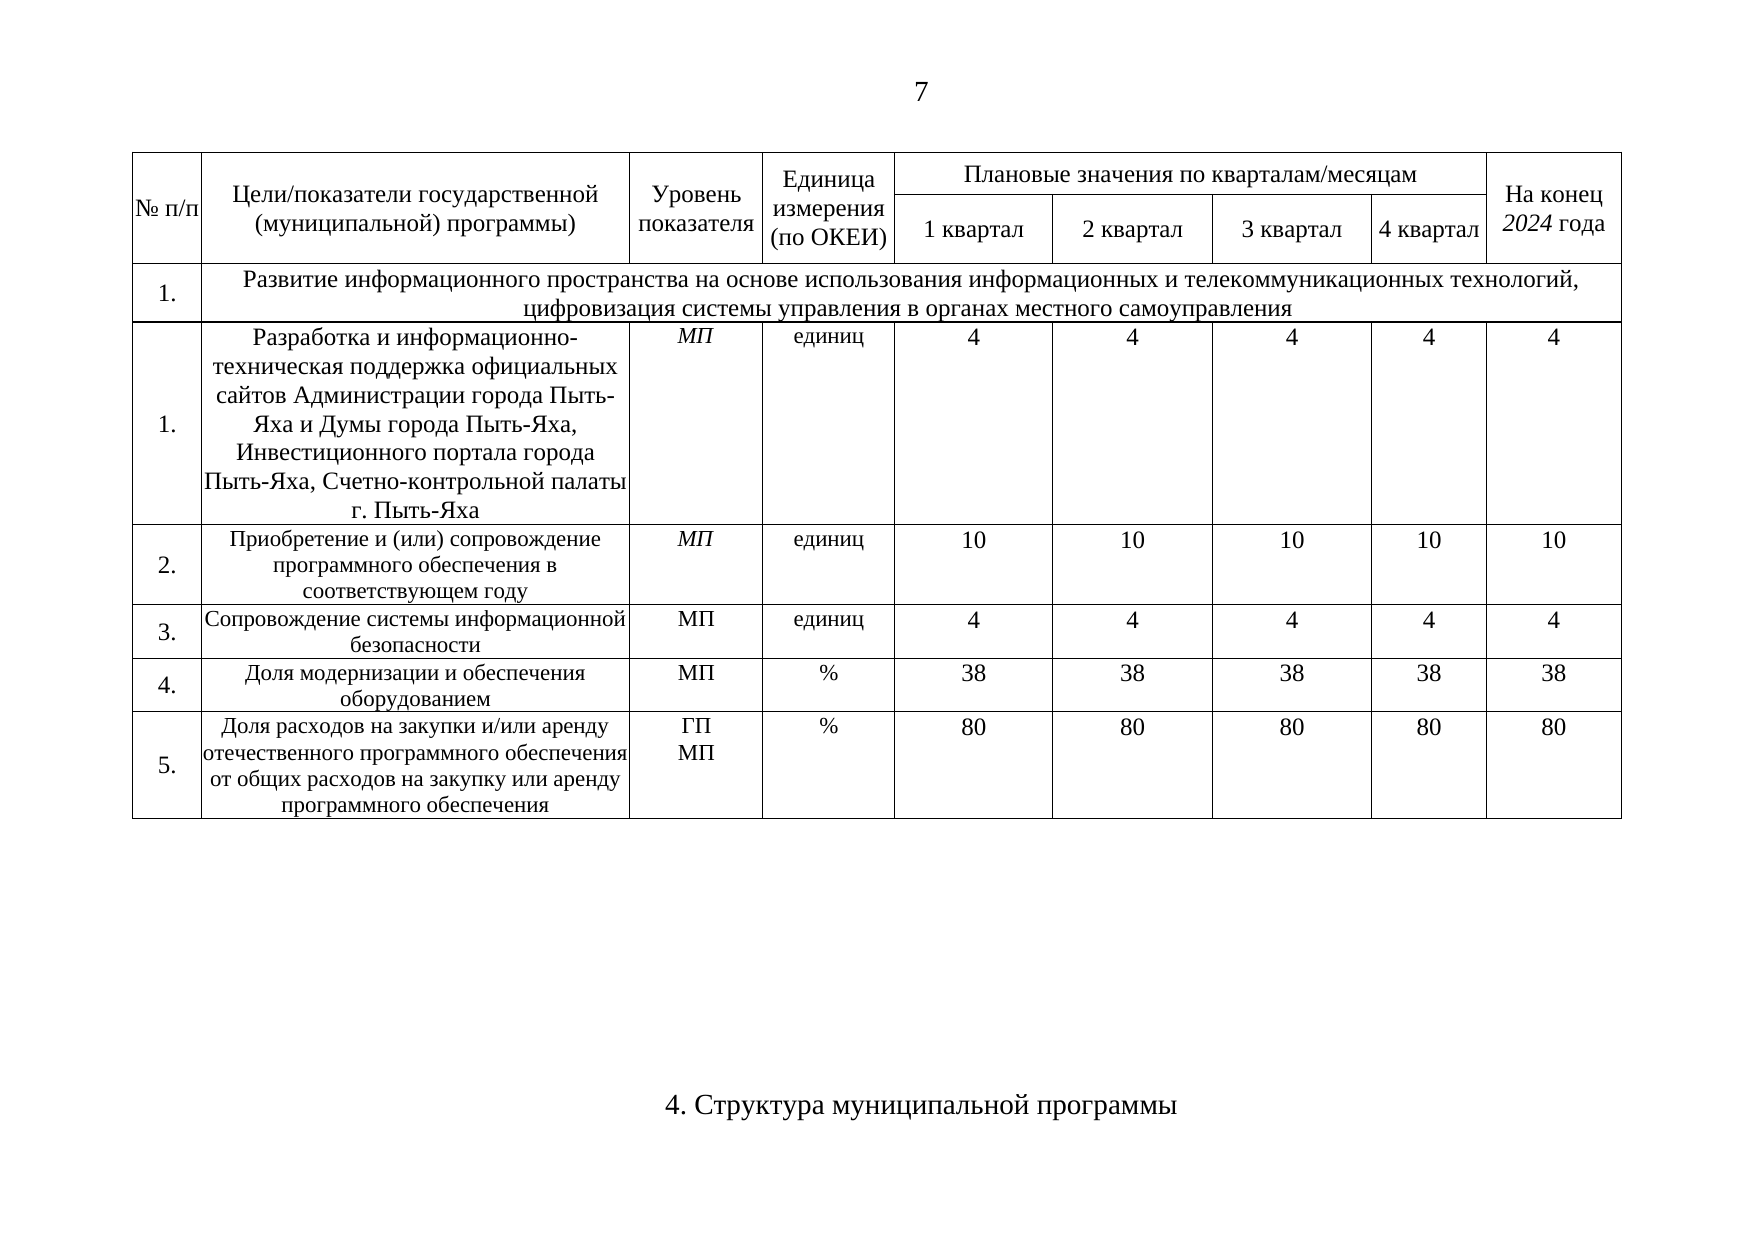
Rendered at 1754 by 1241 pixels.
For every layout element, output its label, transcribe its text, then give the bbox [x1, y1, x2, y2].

table_cell 38 [1053, 659, 1212, 711]
table_cell МП [630, 659, 762, 711]
table_cell 38 [895, 659, 1052, 711]
table_cell 5. [133, 712, 201, 818]
table_cell 38 [1372, 659, 1486, 711]
table_cell 4. [133, 659, 201, 711]
table_cell единиц [763, 323, 894, 524]
table_cell 80 [1372, 712, 1486, 818]
table_cell 2 квартал [1053, 195, 1212, 263]
table_cell 4 квартал [1372, 195, 1486, 263]
table_cell Доля расходов на закупки и/или аренду отечественного программного обеспечения от общих расходов на закупку или аренду программного обеспечения [202, 712, 629, 818]
table_cell Разработка и информационно-техническая поддержка официальных сайтов Администрации города Пыть-Яха и Думы города Пыть-Яха, Инвестиционного портала города Пыть-Яха, Счетно-контрольной палаты г. Пыть-Яха [202, 323, 629, 524]
text 4. Структура муниципальной программы [177, 1087, 1665, 1121]
table_cell 4 [895, 323, 1052, 524]
table_cell 10 [1213, 525, 1371, 604]
table_header Плановые значения по кварталам/месяцам [895, 153, 1486, 194]
table_cell 10 [895, 525, 1052, 604]
table_header На конец 2024 года [1487, 153, 1621, 263]
table_cell 3. [133, 605, 201, 657]
table_cell 4 [1487, 605, 1621, 657]
table_cell Развитие информационного пространства на основе использования информационных и телекоммуникационных технологий, цифровизация системы управления в органах местного самоуправления [202, 264, 1621, 321]
table_header Уровень показателя [630, 153, 762, 263]
table_cell 3 квартал [1213, 195, 1371, 263]
table_cell 10 [1372, 525, 1486, 604]
table_cell 80 [895, 712, 1052, 818]
table_cell единиц [763, 605, 894, 657]
table_cell Сопровождение системы информационной безопасности [202, 605, 629, 657]
table_cell 80 [1053, 712, 1212, 818]
table_cell 10 [1487, 525, 1621, 604]
table_cell 4 [1053, 605, 1212, 657]
table_cell 80 [1213, 712, 1371, 818]
table_cell 4 [1487, 323, 1621, 524]
table_cell 10 [1053, 525, 1212, 604]
table_cell 1. [133, 323, 201, 524]
table_cell Приобретение и (или) сопровождение программного обеспечения в соответствующем году [202, 525, 629, 604]
table_cell 1 квартал [895, 195, 1052, 263]
table_header Цели/показатели государственной (муниципальной) программы) [202, 153, 629, 263]
table_cell 4 [1372, 605, 1486, 657]
table_cell 4 [1213, 605, 1371, 657]
table_cell 38 [1213, 659, 1371, 711]
table_header Единица измерения (по ОКЕИ) [763, 153, 894, 263]
table_cell 4 [1053, 323, 1212, 524]
table_cell % [763, 659, 894, 711]
table_cell единиц [763, 525, 894, 604]
table_cell Доля модернизации и обеспечения оборудованием [202, 659, 629, 711]
table_cell 2. [133, 525, 201, 604]
table_cell 4 [1213, 323, 1371, 524]
table_cell 4 [895, 605, 1052, 657]
table_header № п/п [133, 153, 201, 263]
table_cell МП [630, 605, 762, 657]
table_cell МП [630, 525, 762, 604]
table_cell 38 [1487, 659, 1621, 711]
table_cell 4 [1372, 323, 1486, 524]
table_cell ГП МП [630, 712, 762, 818]
table_cell % [763, 712, 894, 818]
table_cell 80 [1487, 712, 1621, 818]
table_cell 1. [133, 264, 201, 321]
table_cell МП [630, 323, 762, 524]
